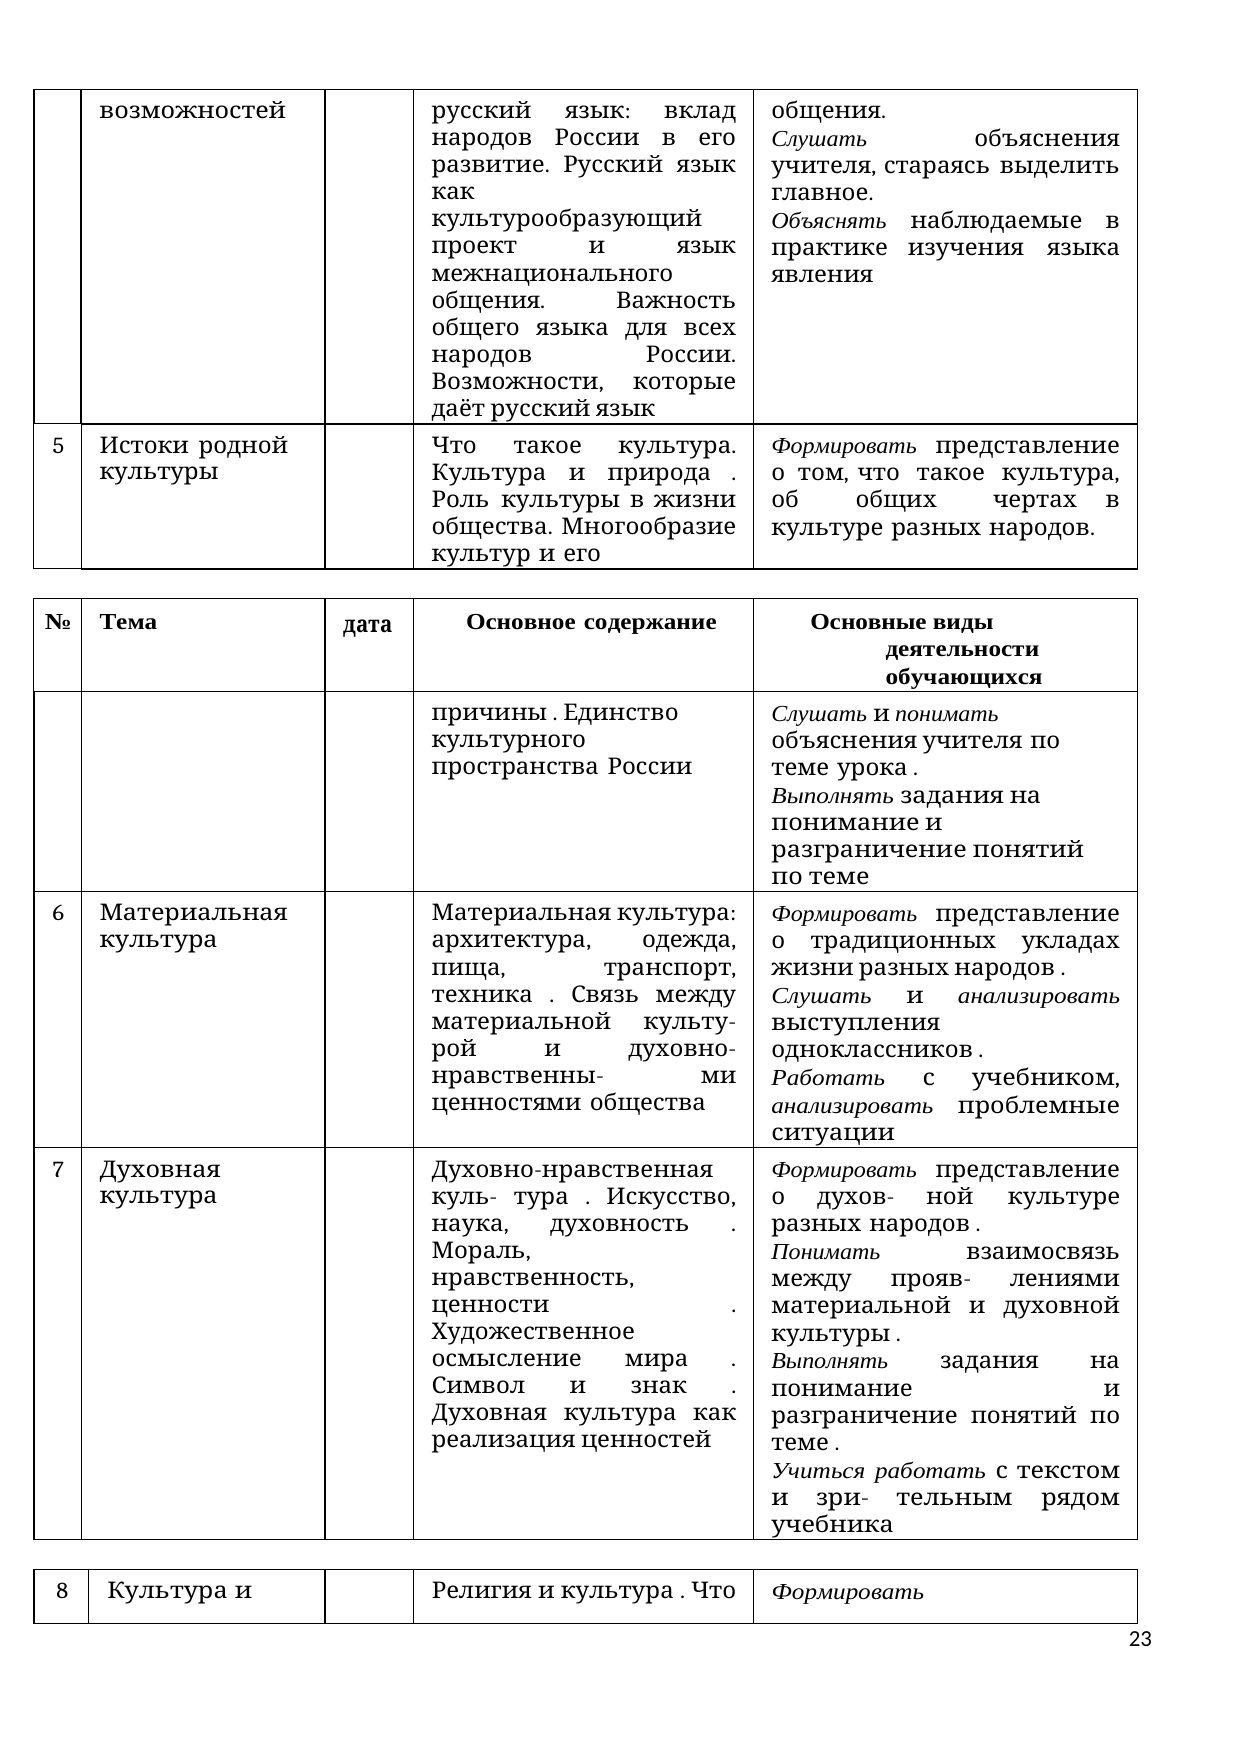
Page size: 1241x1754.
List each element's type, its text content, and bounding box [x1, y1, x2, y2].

table_cell [82, 692, 324, 891]
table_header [754, 1570, 1137, 1623]
table_header Тема [82, 599, 324, 691]
table_header Основные виды деятельности обучающихся [754, 599, 1137, 691]
table_cell [326, 692, 413, 891]
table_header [414, 1570, 753, 1623]
table_cell Материальная культура [82, 892, 324, 1147]
table_cell Духовная культура [82, 1148, 324, 1539]
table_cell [414, 90, 753, 423]
table_cell [326, 90, 413, 423]
table_cell 5 [34, 424, 81, 568]
table_header № [34, 599, 81, 691]
table_cell [35, 692, 81, 891]
table_cell 6 [35, 892, 81, 1147]
table_cell Материальная культура: архитектура, одежда, пища, транспорт, техника . Связь между материальной культу- рой и духовно-нравственны- ми ценностями общества [414, 892, 753, 1147]
table_header Культура и религия [89, 1570, 324, 1623]
table_header 8 [35, 1570, 88, 1623]
table_header Основное содержание [414, 599, 753, 691]
table_header [326, 1570, 413, 1623]
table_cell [754, 90, 1137, 423]
table_cell Слушать и понимать объяснения учителя по теме урока . Выполнять задания на понимание и разграничение понятий по теме [754, 692, 1137, 891]
table_cell [326, 425, 413, 568]
table_cell Что такое культура. Культура и природа . Роль культуры в жизни общества. Многообразие культур и его [414, 425, 753, 568]
table_cell Формировать представление о традиционных укладах жизни разных народов . Слушать и анализировать выступления одноклассников . Работать с учебником, анализировать проблемные ситуации [754, 892, 1137, 1147]
table_header дата [326, 599, 413, 691]
table_cell Духовно-нравственная куль- тура . Искусство, наука, духовность . Мораль, нравственность, ценности . Художественное осмысление мира . Символ и знак . Духовная культура как реализация ценностей [414, 1148, 753, 1539]
table_cell Формировать представление о том, что такое культура, об общих чертах в культуре разных народов. [754, 425, 1137, 568]
table_cell [326, 892, 413, 1147]
table_cell 7 [35, 1148, 81, 1539]
table_cell Формировать представление о духов- ной культуре разных народов . Понимать взаимосвязь между прояв- лениями материальной и духовной культуры . Выполнять задания на понимание и разграничение понятий по теме . Учиться работать с текстом и зри- тельным рядом учебника [754, 1148, 1137, 1539]
table_cell Истоки родной культуры [82, 425, 324, 568]
table_cell 4 [35, 90, 80, 423]
table_cell причины . Единство культурного пространства России [414, 692, 753, 891]
table_cell [326, 1148, 413, 1539]
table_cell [82, 90, 324, 423]
